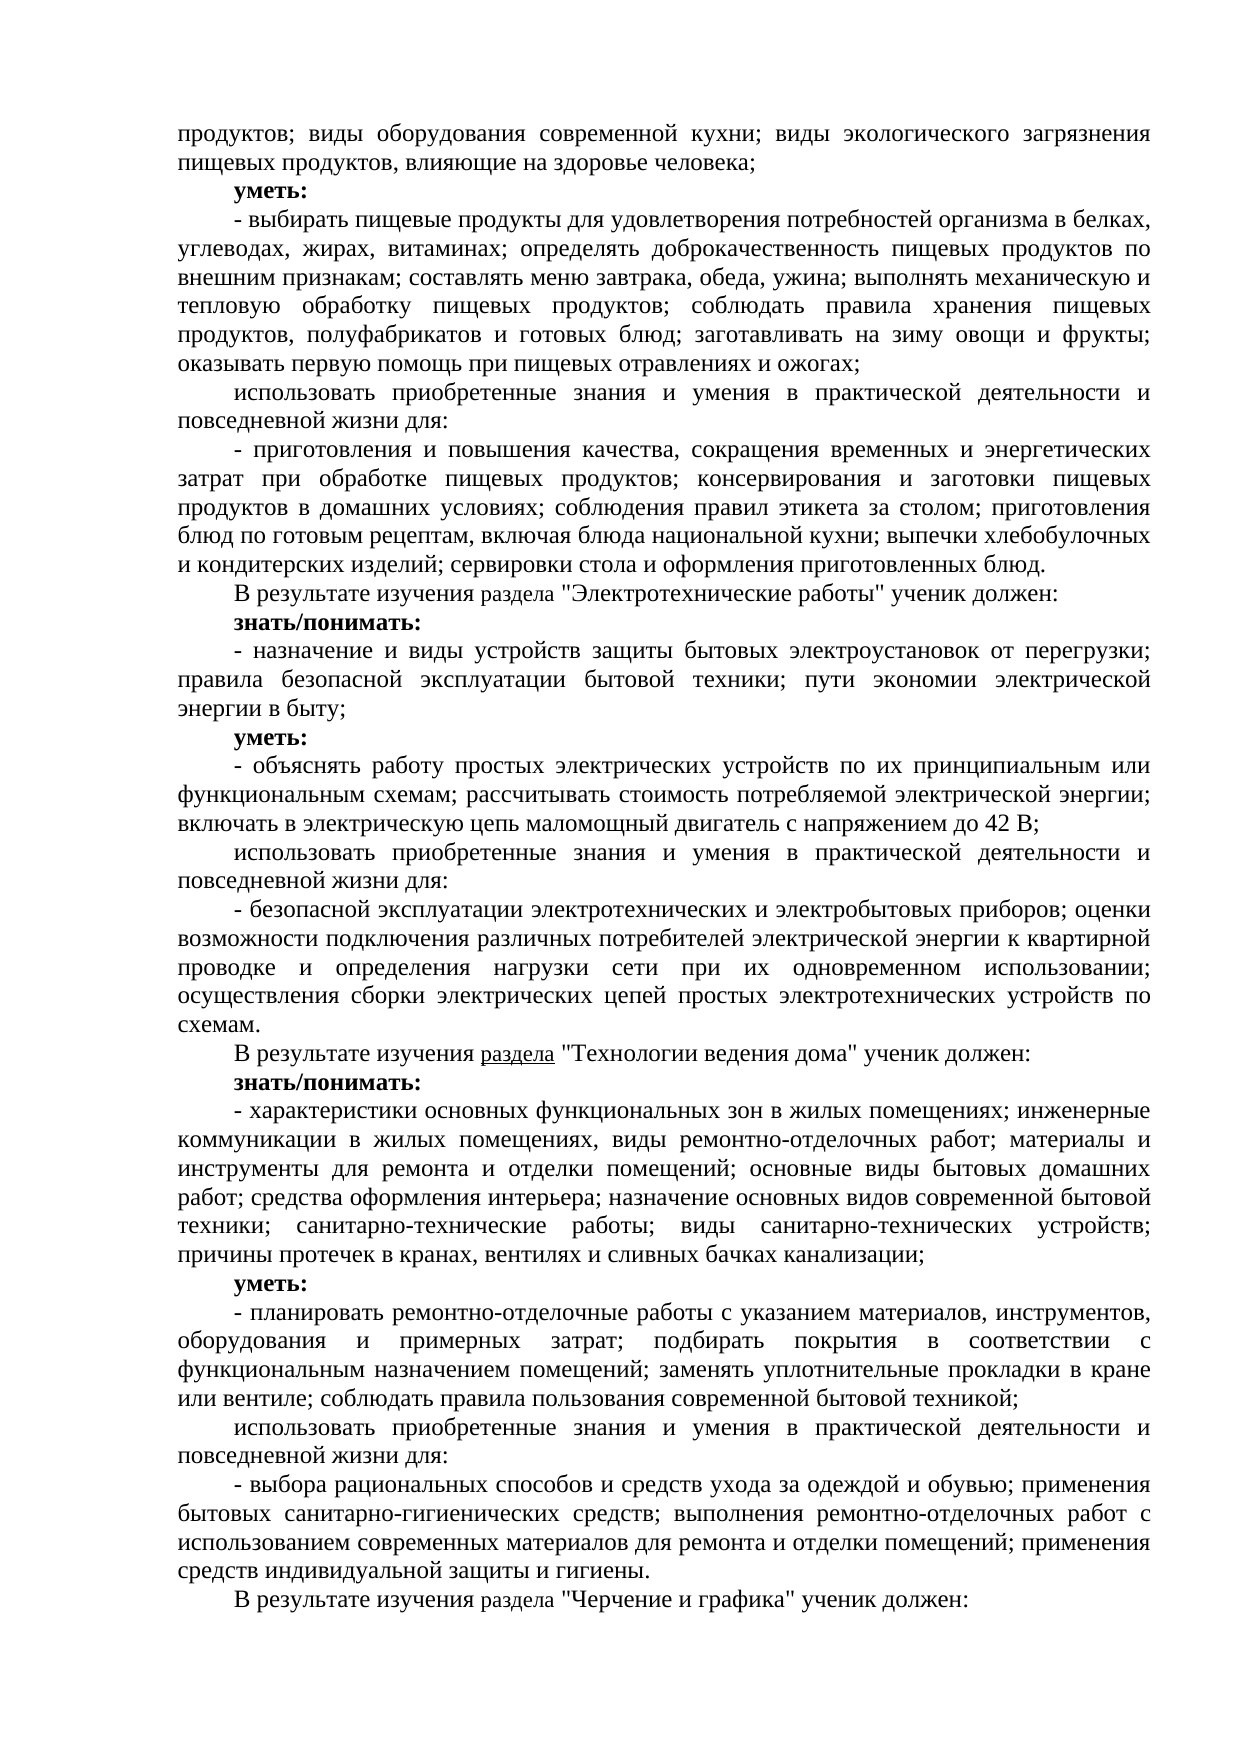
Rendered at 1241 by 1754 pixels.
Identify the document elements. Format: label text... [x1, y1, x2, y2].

text - объяснять работу простых электрических устройств по их принципиальным или функциональным схемам; рассчитывать стоимость потребляемой электрической энергии; включать в электрическую цепь маломощный двигатель с напряжением до 42 В; [177, 751, 1152, 837]
text знать/понимать: [177, 1067, 1152, 1096]
text уметь: [177, 722, 1152, 751]
text использовать приобретенные знания и умения в практической деятельности и повседневной жизни для: [177, 377, 1152, 434]
text В результате изучения раздела "Электротехнические работы" ученик должен: [177, 578, 1152, 607]
text использовать приобретенные знания и умения в практической деятельности и повседневной жизни для: [177, 837, 1152, 894]
text В результате изучения раздела "Черчение и графика" ученик должен: [177, 1584, 1152, 1613]
text уметь: [177, 1268, 1152, 1297]
text - характеристики основных функциональных зон в жилых помещениях; инженерные коммуникации в жилых помещениях, виды ремонтно-отделочных работ; материалы и инструменты для ремонта и отделки помещений; основные виды бытовых домашних работ; средства оформления интерьера; назначение основных видов современной бытовой техники; санитарно-технические работы; виды санитарно-технических устройств; причины протечек в кранах, вентилях и сливных бачках канализации; [177, 1096, 1152, 1268]
text использовать приобретенные знания и умения в практической деятельности и повседневной жизни для: [177, 1412, 1152, 1469]
text В результате изучения раздела "Технологии ведения дома" ученик должен: [177, 1038, 1152, 1067]
text знать/понимать: [177, 607, 1152, 636]
text - планировать ремонтно-отделочные работы с указанием материалов, инструментов, оборудования и примерных затрат; подбирать покрытия в соответствии с функциональным назначением помещений; заменять уплотнительные прокладки в кране или вентиле; соблюдать правила пользования современной бытовой техникой; [177, 1297, 1152, 1412]
text - выбора рациональных способов и средств ухода за одеждой и обувью; применения бытовых санитарно-гигиенических средств; выполнения ремонтно-отделочных работ с использованием современных материалов для ремонта и отделки помещений; применения средств индивидуальной защиты и гигиены. [177, 1469, 1152, 1584]
text - выбирать пищевые продукты для удовлетворения потребностей организма в белках, углеводах, жирах, витаминах; определять доброкачественность пищевых продуктов по внешним признакам; составлять меню завтрака, обеда, ужина; выполнять механическую и тепловую обработку пищевых продуктов; соблюдать правила хранения пищевых продуктов, полуфабрикатов и готовых блюд; заготавливать на зиму овощи и фрукты; оказывать первую помощь при пищевых отравлениях и ожогах; [177, 204, 1152, 377]
text уметь: [177, 176, 1152, 204]
text - назначение и виды устройств защиты бытовых электроустановок от перегрузки; правила безопасной эксплуатации бытовой техники; пути экономии электрической энергии в быту; [177, 636, 1152, 722]
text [177, 118, 1152, 176]
text - приготовления и повышения качества, сокращения временных и энергетических затрат при обработке пищевых продуктов; консервирования и заготовки пищевых продуктов в домашних условиях; соблюдения правил этикета за столом; приготовления блюд по готовым рецептам, включая блюда национальной кухни; выпечки хлебобулочных и кондитерских изделий; сервировки стола и оформления приготовленных блюд. [177, 434, 1152, 578]
text - безопасной эксплуатации электротехнических и электробытовых приборов; оценки возможности подключения различных потребителей электрической энергии к квартирной проводке и определения нагрузки сети при их одновременном использовании; осуществления сборки электрических цепей простых электротехнических устройств по схемам. [177, 894, 1152, 1038]
